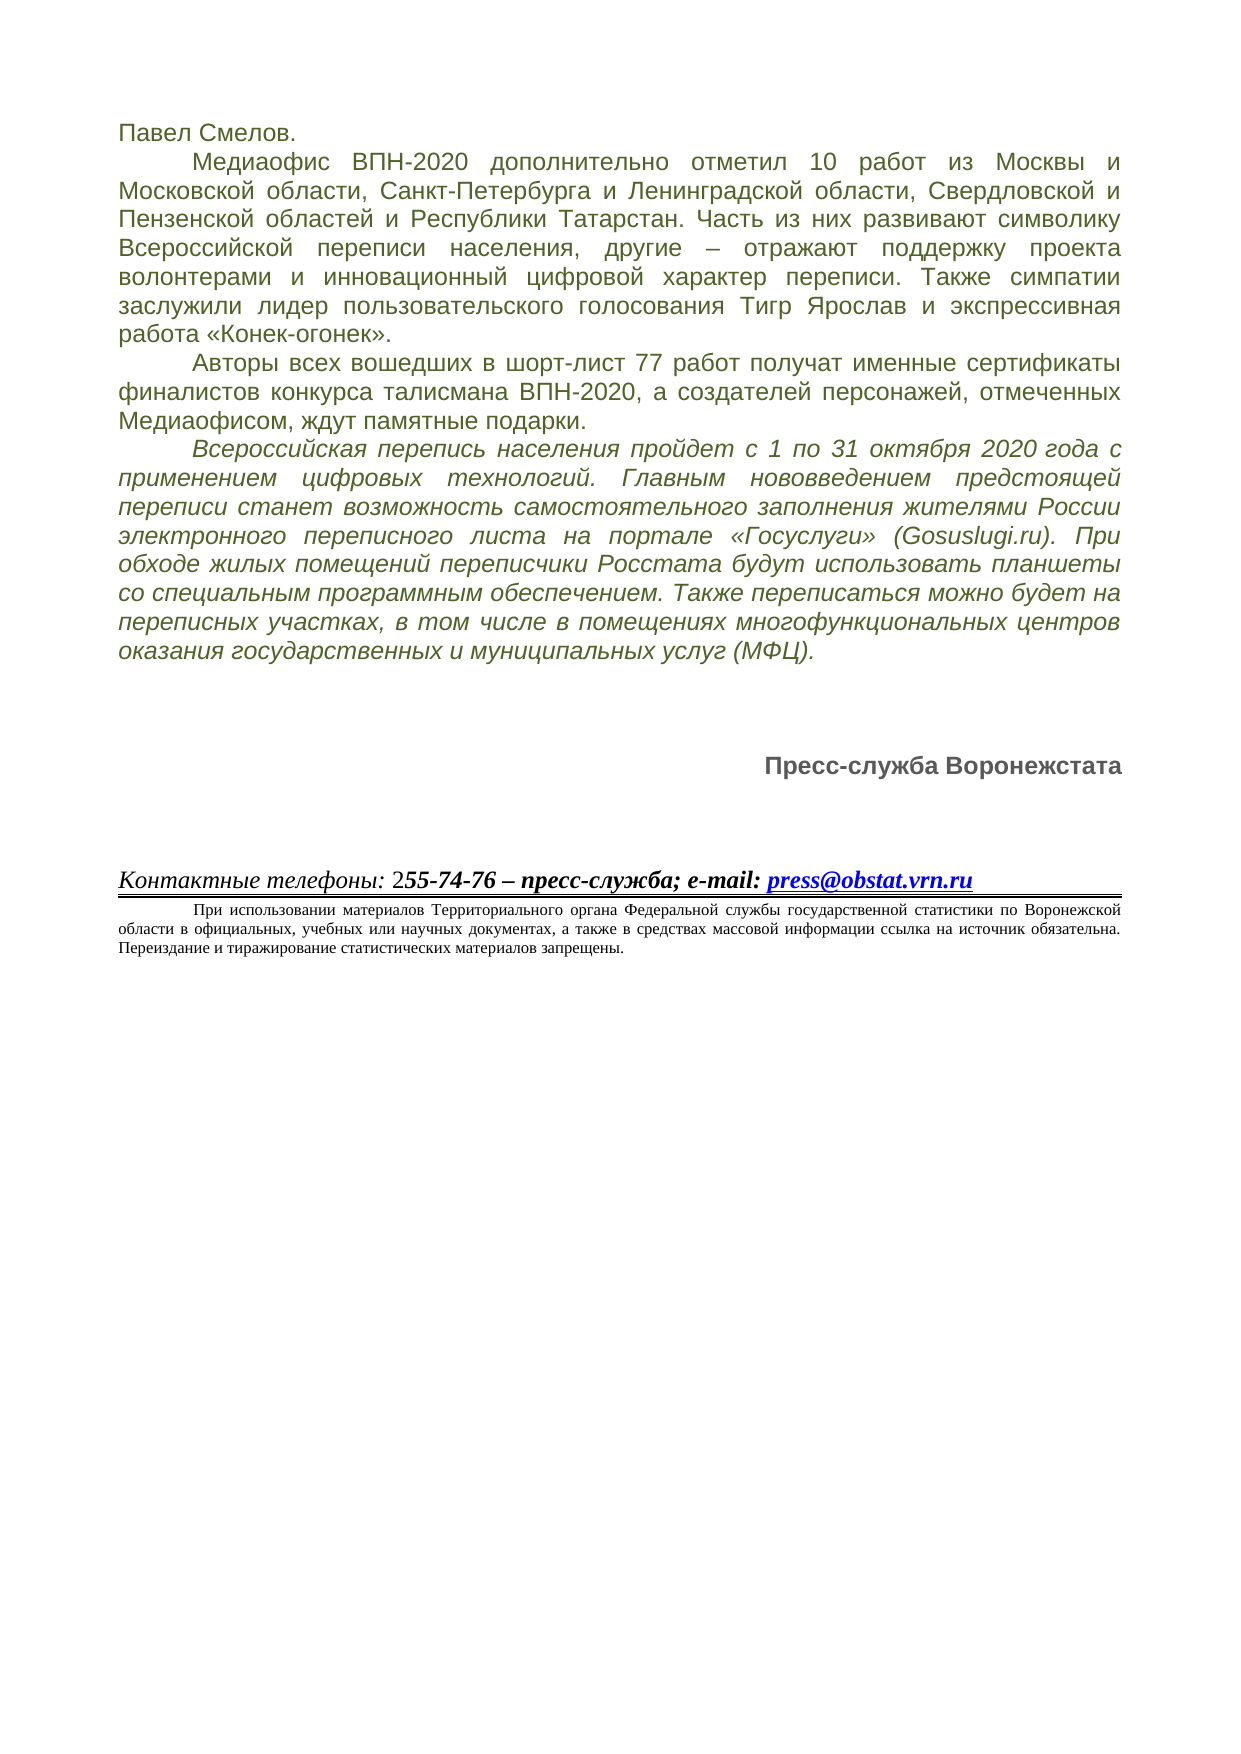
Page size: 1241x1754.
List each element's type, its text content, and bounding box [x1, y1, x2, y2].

subtitle Контактные телефоны: 255-74-76 – пресс-служба; e-mail: press@obstat.vrn.ru [118, 866, 1122, 894]
text Всероссийская перепись населения пройдет с 1 по 31 октября 2020 года с применением цифровых технологий. Главным нововведением предстоящей переписи станет возможность самостоятельного заполнения жителями России электронного переписного листа на портале «Госуслуги» (Gosuslugi.ru). При обходе жилых помещений переписчики Росстата будут использовать планшеты со специальным программным обеспечением. Также переписаться можно будет на переписных участках, в том числе в помещениях многофункциональных центров оказания государственных и муниципальных услуг (МФЦ). [118, 434, 1122, 664]
text При использовании материалов Территориального органа Федеральной службы государственной статистики по Воронежской области в официальных, учебных или научных документах, а также в средствах массовой информации ссылка на источник обязательна. Переиздание и тиражирование статистических материалов запрещены. [118, 898, 1122, 957]
text Медиаофис ВПН-2020 дополнительно отметил 10 работ из Москвы и Московской области, Санкт-Петербурга и Ленинградской области, Свердловской и Пензенской областей и Республики Татарстан. Часть из них развивают символику Всероссийской переписи населения, другие – отражают поддержку проекта волонтерами и инновационный цифровой характер переписи. Также симпатии заслужили лидер пользовательского голосования Тигр Ярослав и экспрессивная работа «Конек-огонек». [118, 147, 1122, 348]
text Авторы всех вошедших в шорт-лист 77 работ получат именные сертификаты финалистов конкурса талисмана ВПН-2020, а создателей персонажей, отмеченных Медиаофисом, ждут памятные подарки. [118, 348, 1122, 434]
text Пресс-служба Воронежстата [118, 751, 1122, 779]
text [118, 118, 1122, 147]
